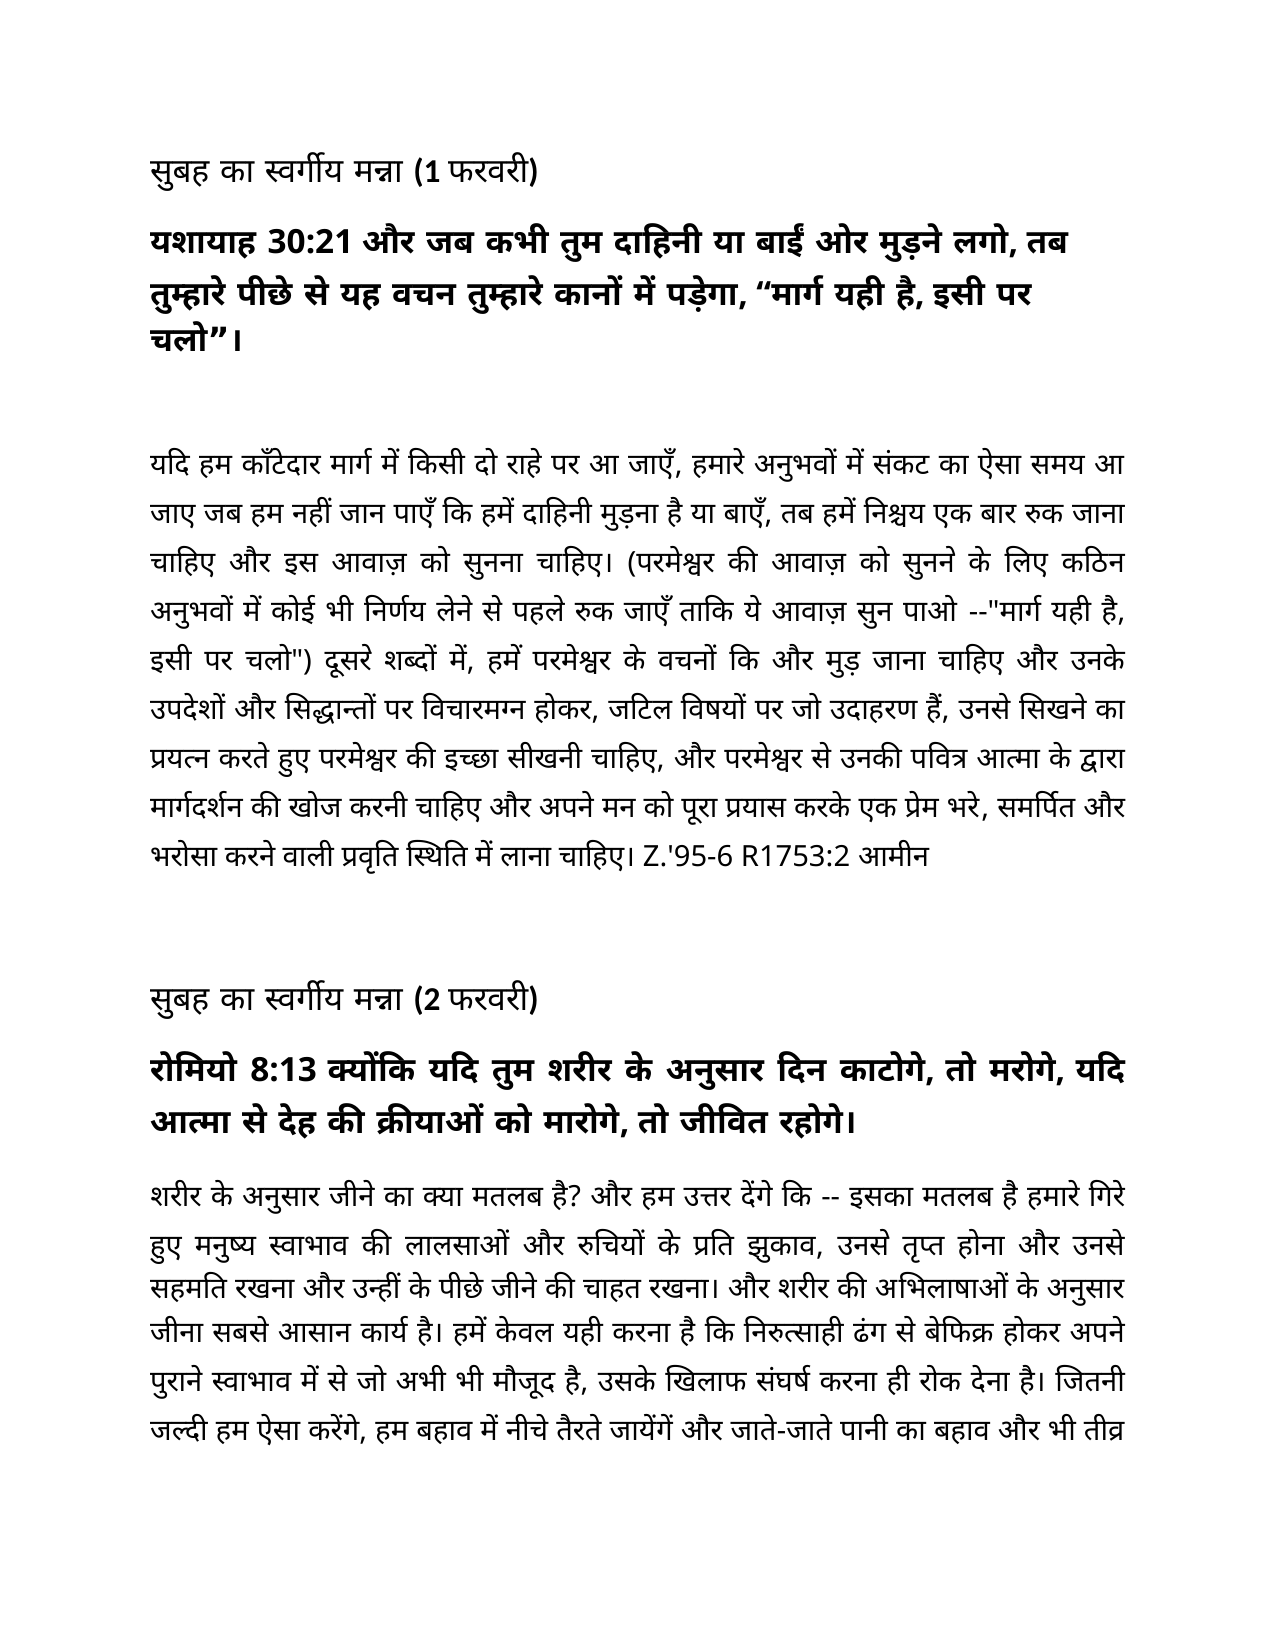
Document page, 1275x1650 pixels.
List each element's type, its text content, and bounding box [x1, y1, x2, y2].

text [150, 1175, 1125, 1452]
text सुबह का स्वर्गीय मन्ना (2 फरवरी) [150, 978, 1125, 1019]
text रोमियो 8:13 क्योंकि यदि तुम शरीर के अनुसार दिन काटोगे, तो मरोगे, यदि आत्मा से देह की क्रीयाओं को मारोगे, तो जीवित रहोगे। [150, 1046, 1125, 1143]
text यदि हम काँटेदार मार्ग में किसी दो राहे पर आ जाएँ, हमारे अनुभवों में संकट का ऐसा समय आ जाए जब हम नहीं जान पाएँ कि हमें दाहिनी मुड़ना है या बाएँ, तब हमें निश्चय एक बार रुक जाना चाहिए और इस आवाज़ को सुनना चाहिए। (परमेश्वर की आवाज़ को सुनने के लिए कठिन अनुभवों में कोई भी निर्णय लेने से पहले रुक जाएँ ताकि ये आवाज़ सुन पाओ --"मार्ग यही है, इसी पर चलो") दूसरे शब्दों में, हमें परमेश्वर के वचनों कि और मुड़ जाना चाहिए और उनके उपदेशों और सिद्धान्तों पर विचारमग्न होकर, जटिल विषयों पर जो उदाहरण हैं, उनसे सिखने का प्रयत्न करते हुए परमेश्वर की इच्छा सीखनी चाहिए, और परमेश्वर से उनकी पवित्र आत्मा के द्वारा मार्गदर्शन की खोज करनी चाहिए और अपने मन को पूरा प्रयास करके एक प्रेम भरे, समर्पित और भरोसा करने वाली प्रवृति स्थिति में लाना चाहिए। Z.'95-6 R1753:2 आमीन [150, 443, 1125, 878]
text सुबह का स्वर्गीय मन्ना (1 फरवरी) [150, 150, 1125, 191]
text यशायाह 30:21 और जब कभी तुम दाहिनी या बाईं ओर मुड़ने लगो, तब तुम्हारे पीछे से यह वचन तुम्हारे कानों में पड़ेगा, “मार्ग यही है, इसी पर चलो”। [150, 218, 1125, 360]
